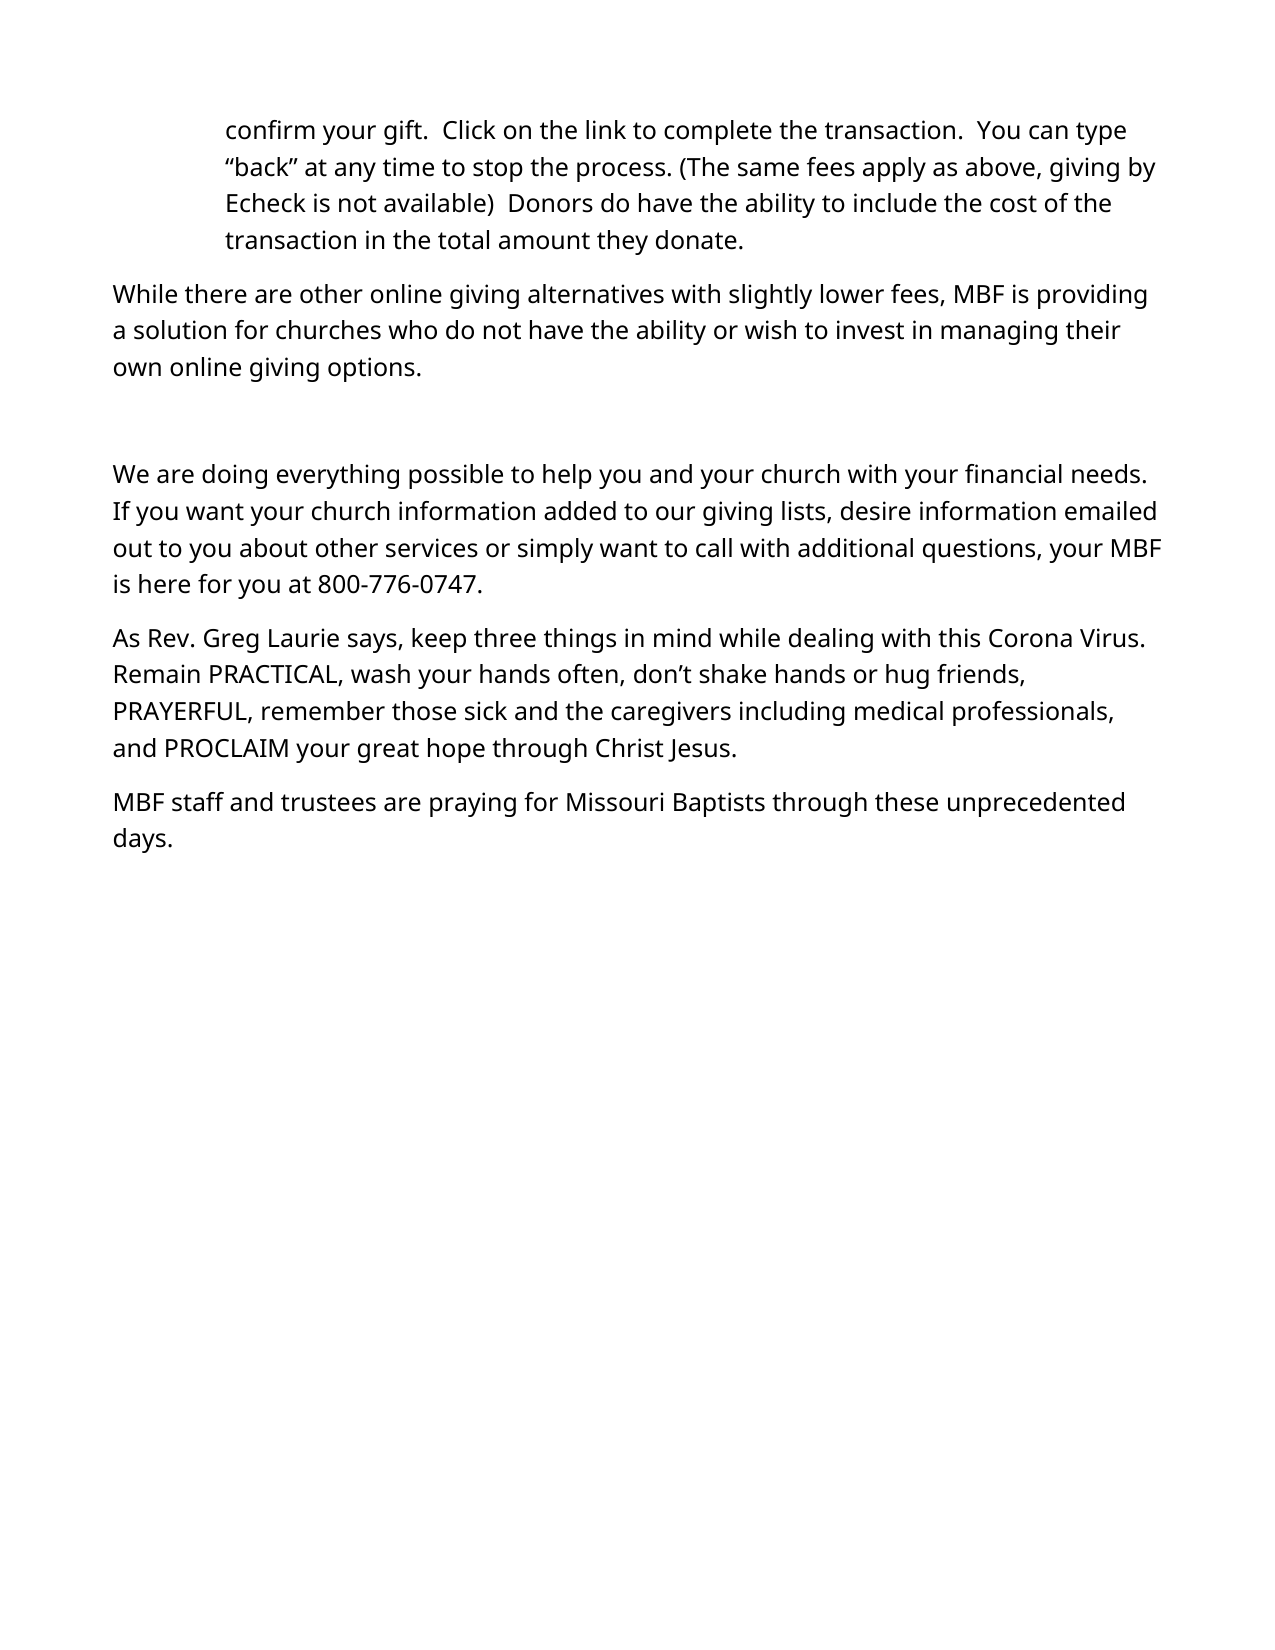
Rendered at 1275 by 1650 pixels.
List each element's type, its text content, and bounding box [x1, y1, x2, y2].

text We are doing everything possible to help you and your church with your financial needs. If you want your church information added to our giving lists, desire information emailed out to you about other services or simply want to call with additional questions, your MBF is here for you at 800-776-0747. [112, 457, 1162, 601]
text As Rev. Greg Laurie says, keep three things in mind while dealing with this Corona Virus. Remain PRACTICAL, wash your hands often, don’t shake hands or hug friends, PRAYERFUL, remember those sick and the caregivers including medical professionals, and PROCLAIM your great hope through Christ Jesus. [112, 620, 1162, 765]
text While there are other online giving alternatives with slightly lower fees, MBF is providing a solution for churches who do not have the ability or wish to invest in managing their own online giving options. [112, 276, 1162, 384]
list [187, 112, 1162, 257]
text MBF staff and trustees are praying for Missouri Baptists through these unprecedented days. [112, 784, 1162, 855]
